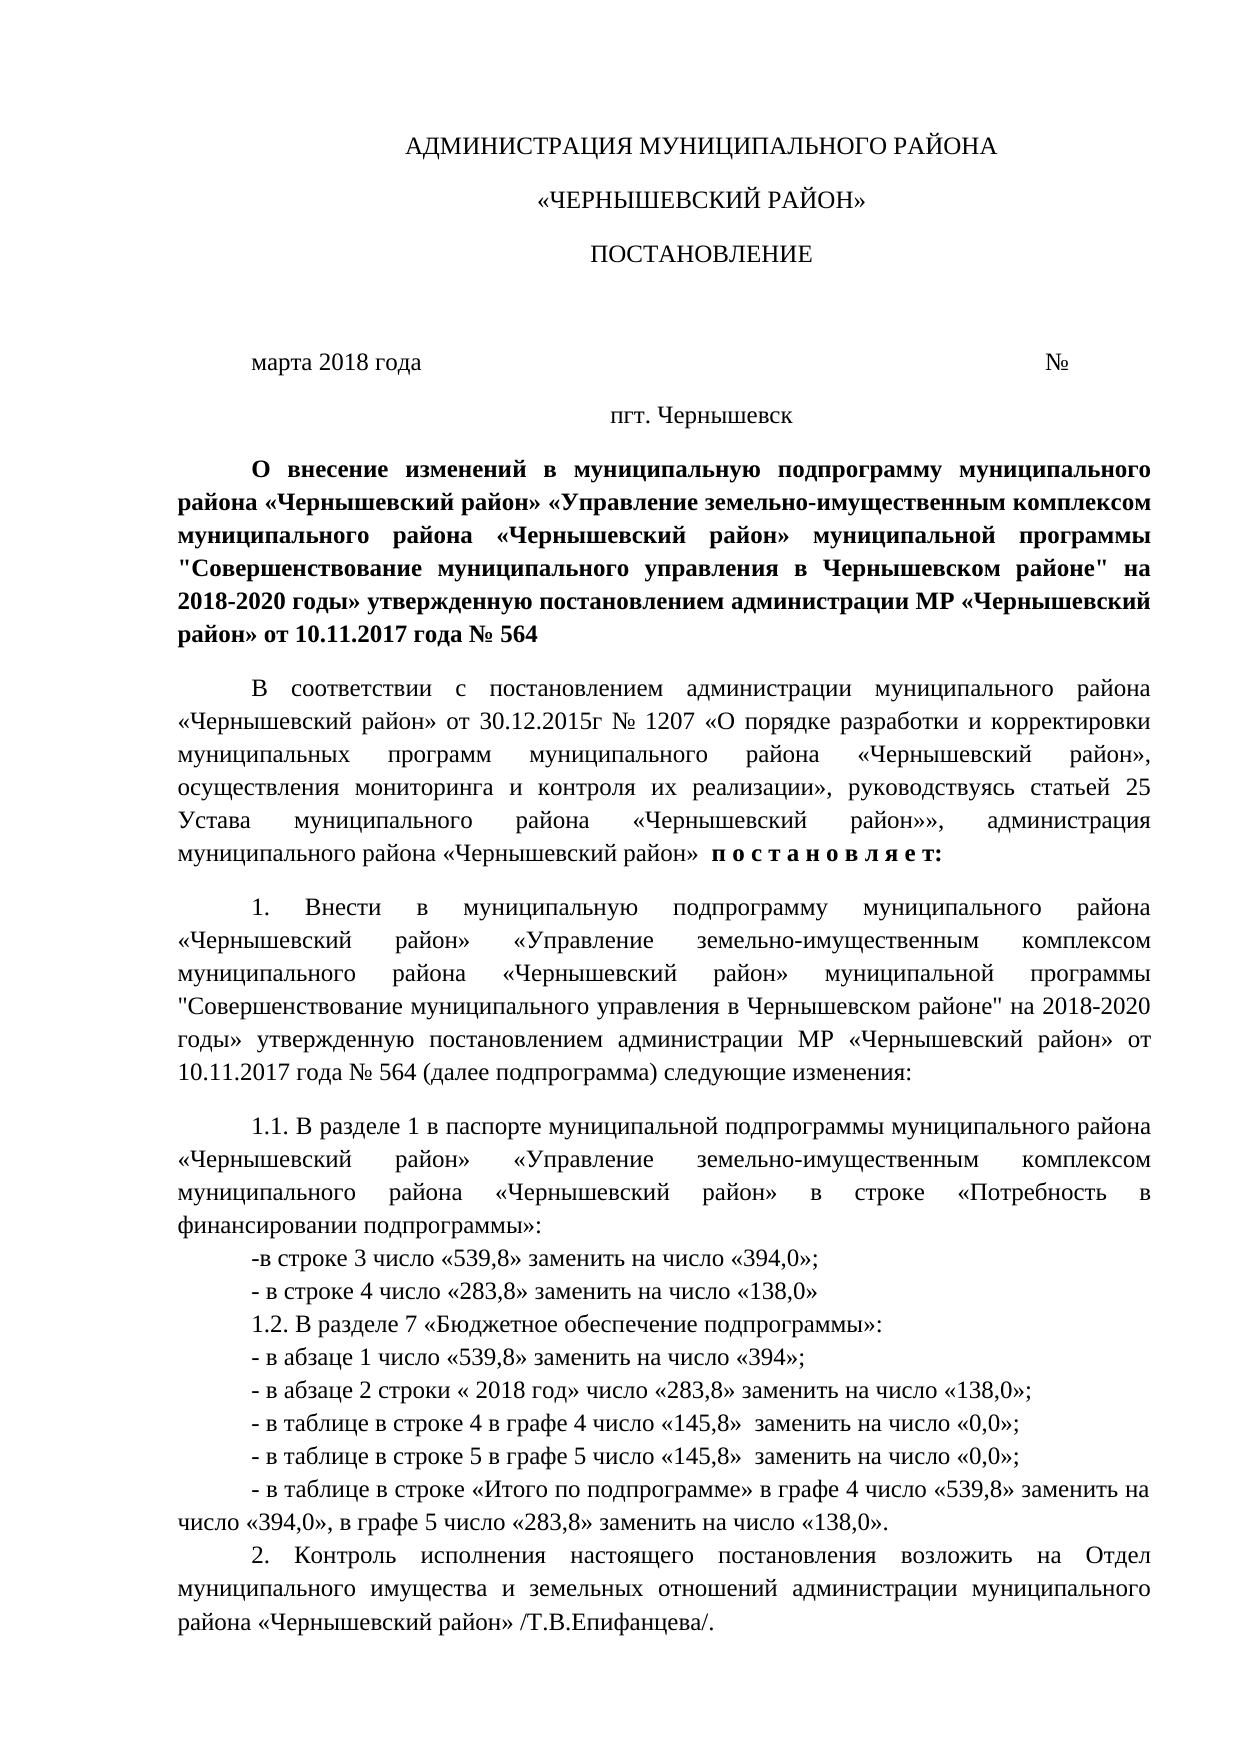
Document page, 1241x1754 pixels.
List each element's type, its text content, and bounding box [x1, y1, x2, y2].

text - в таблице в строке «Итого по подпрограмме» в графе 4 число «539,8» заменить на число «394,0», в графе 5 число «283,8» заменить на число «138,0». [177, 1474, 1152, 1536]
text 2. Контроль исполнения настоящего постановления возложить на Отдел муниципального имущества и земельных отношений администрации муниципального района «Чернышевский район» /Т.В.Епифанцева/. [177, 1541, 1152, 1635]
text АДМИНИСТРАЦИЯ МУНИЦИПАЛЬНОГО РАЙОНА [177, 131, 1152, 160]
text - в строке 4 число «283,8» заменить на число «138,0» [177, 1276, 1152, 1305]
text - в абзаце 1 число «539,8» заменить на число «394»; [177, 1342, 1152, 1371]
text -в строке 3 число «539,8» заменить на число «394,0»; [177, 1243, 1152, 1272]
text - в таблице в строке 4 в графе 4 число «145,8» заменить на число «0,0»; [177, 1408, 1152, 1437]
text В соответствии с постановлением администрации муниципального района «Чернышевский район» от 30.12.2015г № 1207 «О порядке разработки и корректировки муниципальных программ муниципального района «Чернышевский район», осуществления мониторинга и контроля их реализации», руководствуясь статьей 25 Устава муниципального района «Чернышевский район»», администрация муниципального района «Чернышевский район» п о с т а н о в л я е т: [177, 673, 1152, 867]
text ПОСТАНОВЛЕНИЕ [177, 239, 1152, 268]
text 1.1. В разделе 1 в паспорте муниципальной подпрограммы муниципального района «Чернышевский район» «Управление земельно-имущественным комплексом муниципального района «Чернышевский район» в строке «Потребность в финансировании подпрограммы»: [177, 1111, 1152, 1239]
text - в абзаце 2 строки « 2018 год» число «283,8» заменить на число «138,0»; [177, 1375, 1152, 1404]
text 1.2. В разделе 7 «Бюджетное обеспечение подпрограммы»: [177, 1309, 1152, 1338]
text - в таблице в строке 5 в графе 5 число «145,8» заменить на число «0,0»; [177, 1441, 1152, 1470]
text 1. Внести в муниципальную подпрограмму муниципального района «Чернышевский район» «Управление земельно-имущественным комплексом муниципального района «Чернышевский район» муниципальной программы "Совершенствование муниципального управления в Чернышевском районе" на 2018-2020 годы» утвержденную постановлением администрации МР «Чернышевский район» от 10.11.2017 года № 564 (далее подпрограмма) следующие изменения: [177, 892, 1152, 1086]
text «ЧЕРНЫШЕВСКИЙ РАЙОН» [177, 185, 1152, 214]
text пгт. Чернышевск [177, 401, 1152, 429]
text О внесение изменений в муниципальную подпрограмму муниципального района «Чернышевский район» «Управление земельно-имущественным комплексом муниципального района «Чернышевский район» муниципальной программы "Совершенствование муниципального управления в Чернышевском районе" на 2018-2020 годы» утвержденную постановлением администрации МР «Чернышевский район» от 10.11.2017 года № 564 [177, 454, 1152, 648]
text марта 2018 года № [177, 347, 1152, 375]
